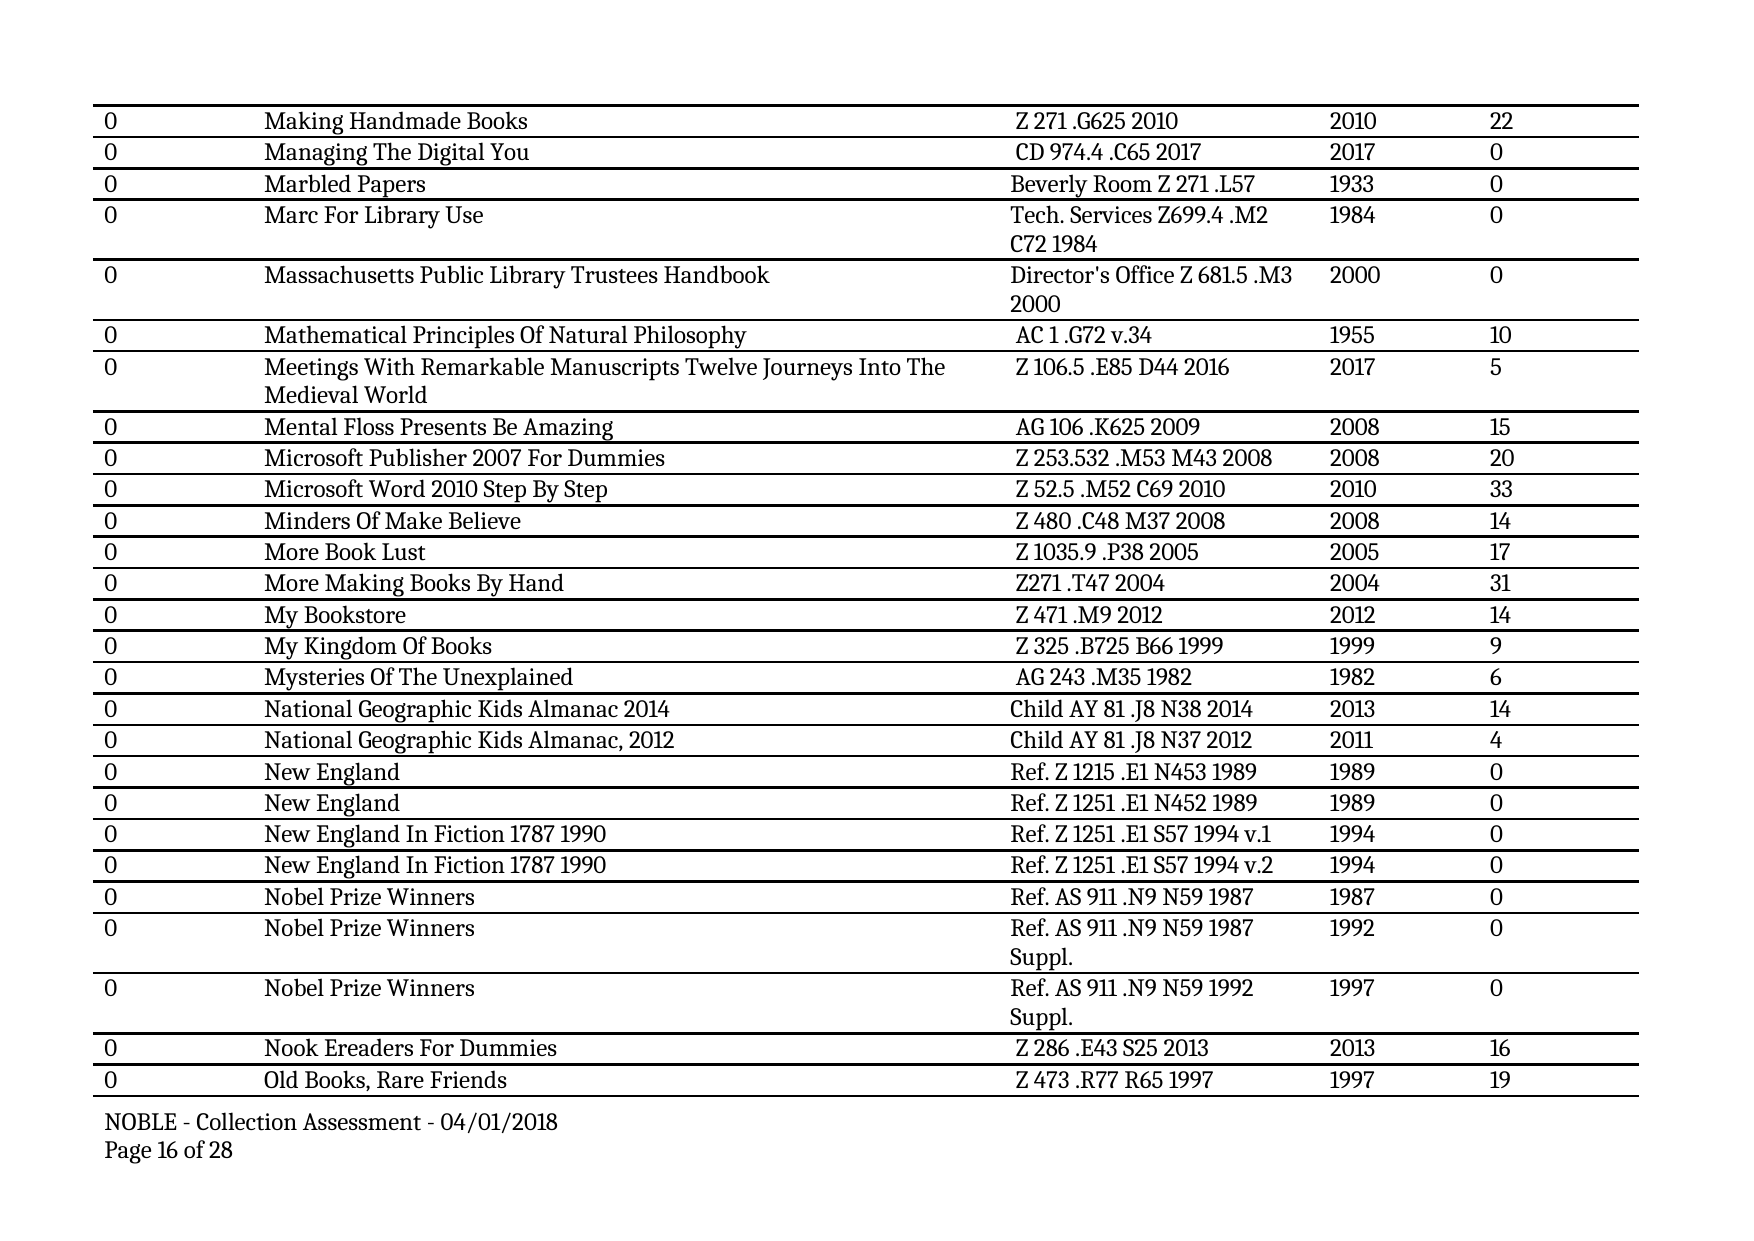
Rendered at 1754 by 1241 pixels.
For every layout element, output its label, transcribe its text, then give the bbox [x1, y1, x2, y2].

table_cell 0 [93, 475, 253, 504]
table_cell Z 253.532 .M53 M43 2008 [999, 444, 1319, 473]
table_cell Mental Floss Presents Be Amazing [253, 413, 999, 441]
table_cell 0 [93, 601, 253, 629]
table_cell Director's Office Z 681.5 .M3 2000 [999, 261, 1319, 318]
table_cell 5 [1479, 352, 1638, 410]
table_cell 2000 [1319, 261, 1478, 318]
table_cell Microsoft Word 2010 Step By Step [253, 475, 999, 504]
table_cell 0 [93, 321, 253, 350]
table_cell 0 [93, 538, 253, 567]
table_cell 0 [93, 695, 253, 723]
table_cell 6 [1479, 663, 1638, 692]
table_cell 0 [93, 789, 253, 817]
table_cell 0 [93, 107, 253, 136]
table_cell 0 [93, 1035, 253, 1063]
table_cell 0 [1479, 261, 1638, 318]
table_cell 0 [93, 507, 253, 535]
table_cell CD 974.4 .C65 2017 [999, 138, 1319, 167]
table_cell 2010 [1319, 107, 1478, 136]
table_cell 0 [93, 1066, 253, 1094]
table_cell Minders Of Make Believe [253, 507, 999, 535]
table_cell Z 473 .R77 R65 1997 [999, 1066, 1319, 1094]
table_cell 14 [1479, 507, 1638, 535]
table_cell Meetings With Remarkable Manuscripts Twelve Journeys Into The Medieval World [253, 352, 999, 410]
table_cell 15 [1479, 413, 1638, 441]
table_cell Nobel Prize Winners [253, 883, 999, 912]
table_cell Old Books, Rare Friends [253, 1066, 999, 1094]
table_cell 0 [1479, 170, 1638, 198]
table_cell Z 325 .B725 B66 1999 [999, 632, 1319, 661]
table_cell 14 [1479, 601, 1638, 629]
table_cell 2013 [1319, 695, 1478, 723]
table_cell 0 [93, 726, 253, 755]
table_cell 0 [1479, 138, 1638, 167]
table_cell 0 [1479, 820, 1638, 849]
table_cell Z 271 .G625 2010 [999, 107, 1319, 136]
table_cell Z 286 .E43 S25 2013 [999, 1035, 1319, 1063]
table_cell 2017 [1319, 352, 1478, 410]
table_cell More Book Lust [253, 538, 999, 567]
table_cell 1989 [1319, 789, 1478, 817]
table_cell Microsoft Publisher 2007 For Dummies [253, 444, 999, 473]
table_cell Marc For Library Use [253, 201, 999, 258]
table_cell Z271 .T47 2004 [999, 569, 1319, 598]
table_cell Ref. Z 1215 .E1 N453 1989 [999, 757, 1319, 786]
table_cell 2004 [1319, 569, 1478, 598]
table_cell 0 [93, 444, 253, 473]
table_cell 0 [93, 663, 253, 692]
table_cell Nobel Prize Winners [253, 974, 999, 1032]
table_cell Marbled Papers [253, 170, 999, 198]
table_cell National Geographic Kids Almanac 2014 [253, 695, 999, 723]
table_cell Child AY 81 .J8 N37 2012 [999, 726, 1319, 755]
table_cell 0 [1479, 914, 1638, 972]
table_cell Making Handmade Books [253, 107, 999, 136]
table_cell Managing The Digital You [253, 138, 999, 167]
table_cell New England [253, 757, 999, 786]
table_cell 1984 [1319, 201, 1478, 258]
table_cell New England [253, 789, 999, 817]
table_cell Ref. Z 1251 .E1 S57 1994 v.1 [999, 820, 1319, 849]
table_cell 0 [1479, 974, 1638, 1032]
table_cell 1997 [1319, 1066, 1478, 1094]
table_cell 0 [93, 852, 253, 880]
table_cell 1994 [1319, 820, 1478, 849]
table_cell 1997 [1319, 974, 1478, 1032]
table_cell 17 [1479, 538, 1638, 567]
table_cell 2017 [1319, 138, 1478, 167]
table_cell New England In Fiction 1787 1990 [253, 852, 999, 880]
table_cell 0 [93, 170, 253, 198]
table_cell 2011 [1319, 726, 1478, 755]
table_cell Mysteries Of The Unexplained [253, 663, 999, 692]
table_cell Nook Ereaders For Dummies [253, 1035, 999, 1063]
table_cell 0 [93, 201, 253, 258]
table_cell 19 [1479, 1066, 1638, 1094]
table_cell 2010 [1319, 475, 1478, 504]
table_cell 0 [1479, 789, 1638, 817]
table_cell Child AY 81 .J8 N38 2014 [999, 695, 1319, 723]
table_cell 1999 [1319, 632, 1478, 661]
table_cell Nobel Prize Winners [253, 914, 999, 972]
table_cell 1989 [1319, 757, 1478, 786]
table_cell My Bookstore [253, 601, 999, 629]
table_cell Z 471 .M9 2012 [999, 601, 1319, 629]
table_cell Tech. Services Z699.4 .M2 C72 1984 [999, 201, 1319, 258]
table_cell 4 [1479, 726, 1638, 755]
table_cell 2008 [1319, 444, 1478, 473]
table_cell 22 [1479, 107, 1638, 136]
table_cell 0 [93, 352, 253, 410]
table_cell 1982 [1319, 663, 1478, 692]
table_cell 0 [93, 261, 253, 318]
table_cell New England In Fiction 1787 1990 [253, 820, 999, 849]
table_cell 0 [1479, 757, 1638, 786]
table_cell 10 [1479, 321, 1638, 350]
table_cell Z 480 .C48 M37 2008 [999, 507, 1319, 535]
table_cell Mathematical Principles Of Natural Philosophy [253, 321, 999, 350]
table_cell 0 [93, 569, 253, 598]
table_cell Z 52.5 .M52 C69 2010 [999, 475, 1319, 504]
table_cell Ref. AS 911 .N9 N59 1992 Suppl. [999, 974, 1319, 1032]
table_cell Ref. Z 1251 .E1 N452 1989 [999, 789, 1319, 817]
table_cell 1987 [1319, 883, 1478, 912]
table_cell Ref. AS 911 .N9 N59 1987 [999, 883, 1319, 912]
table_cell 33 [1479, 475, 1638, 504]
table_cell 20 [1479, 444, 1638, 473]
table_cell Z 106.5 .E85 D44 2016 [999, 352, 1319, 410]
table_cell More Making Books By Hand [253, 569, 999, 598]
table_cell Beverly Room Z 271 .L57 [999, 170, 1319, 198]
table_cell 2013 [1319, 1035, 1478, 1063]
table_cell AC 1 .G72 v.34 [999, 321, 1319, 350]
table_cell 0 [93, 632, 253, 661]
table_cell 2005 [1319, 538, 1478, 567]
table_cell 0 [93, 883, 253, 912]
table_cell 0 [1479, 852, 1638, 880]
table_cell 0 [1479, 883, 1638, 912]
table_cell 1992 [1319, 914, 1478, 972]
table_cell 9 [1479, 632, 1638, 661]
table_cell AG 243 .M35 1982 [999, 663, 1319, 692]
table_cell Z 1035.9 .P38 2005 [999, 538, 1319, 567]
table_cell 0 [93, 914, 253, 972]
table_cell 2012 [1319, 601, 1478, 629]
table_cell 0 [1479, 201, 1638, 258]
table_cell 1955 [1319, 321, 1478, 350]
table_cell AG 106 .K625 2009 [999, 413, 1319, 441]
table_cell 0 [93, 974, 253, 1032]
table_cell Massachusetts Public Library Trustees Handbook [253, 261, 999, 318]
table_cell 0 [93, 757, 253, 786]
table_cell Ref. Z 1251 .E1 S57 1994 v.2 [999, 852, 1319, 880]
table_cell 0 [93, 820, 253, 849]
table_cell 2008 [1319, 413, 1478, 441]
table_cell 0 [93, 413, 253, 441]
table_cell 2008 [1319, 507, 1478, 535]
table_cell My Kingdom Of Books [253, 632, 999, 661]
table_cell Ref. AS 911 .N9 N59 1987 Suppl. [999, 914, 1319, 972]
table_cell National Geographic Kids Almanac, 2012 [253, 726, 999, 755]
table_cell 14 [1479, 695, 1638, 723]
table_cell 1933 [1319, 170, 1478, 198]
table_cell 1994 [1319, 852, 1478, 880]
table_cell 16 [1479, 1035, 1638, 1063]
table_cell 31 [1479, 569, 1638, 598]
table_cell 0 [93, 138, 253, 167]
